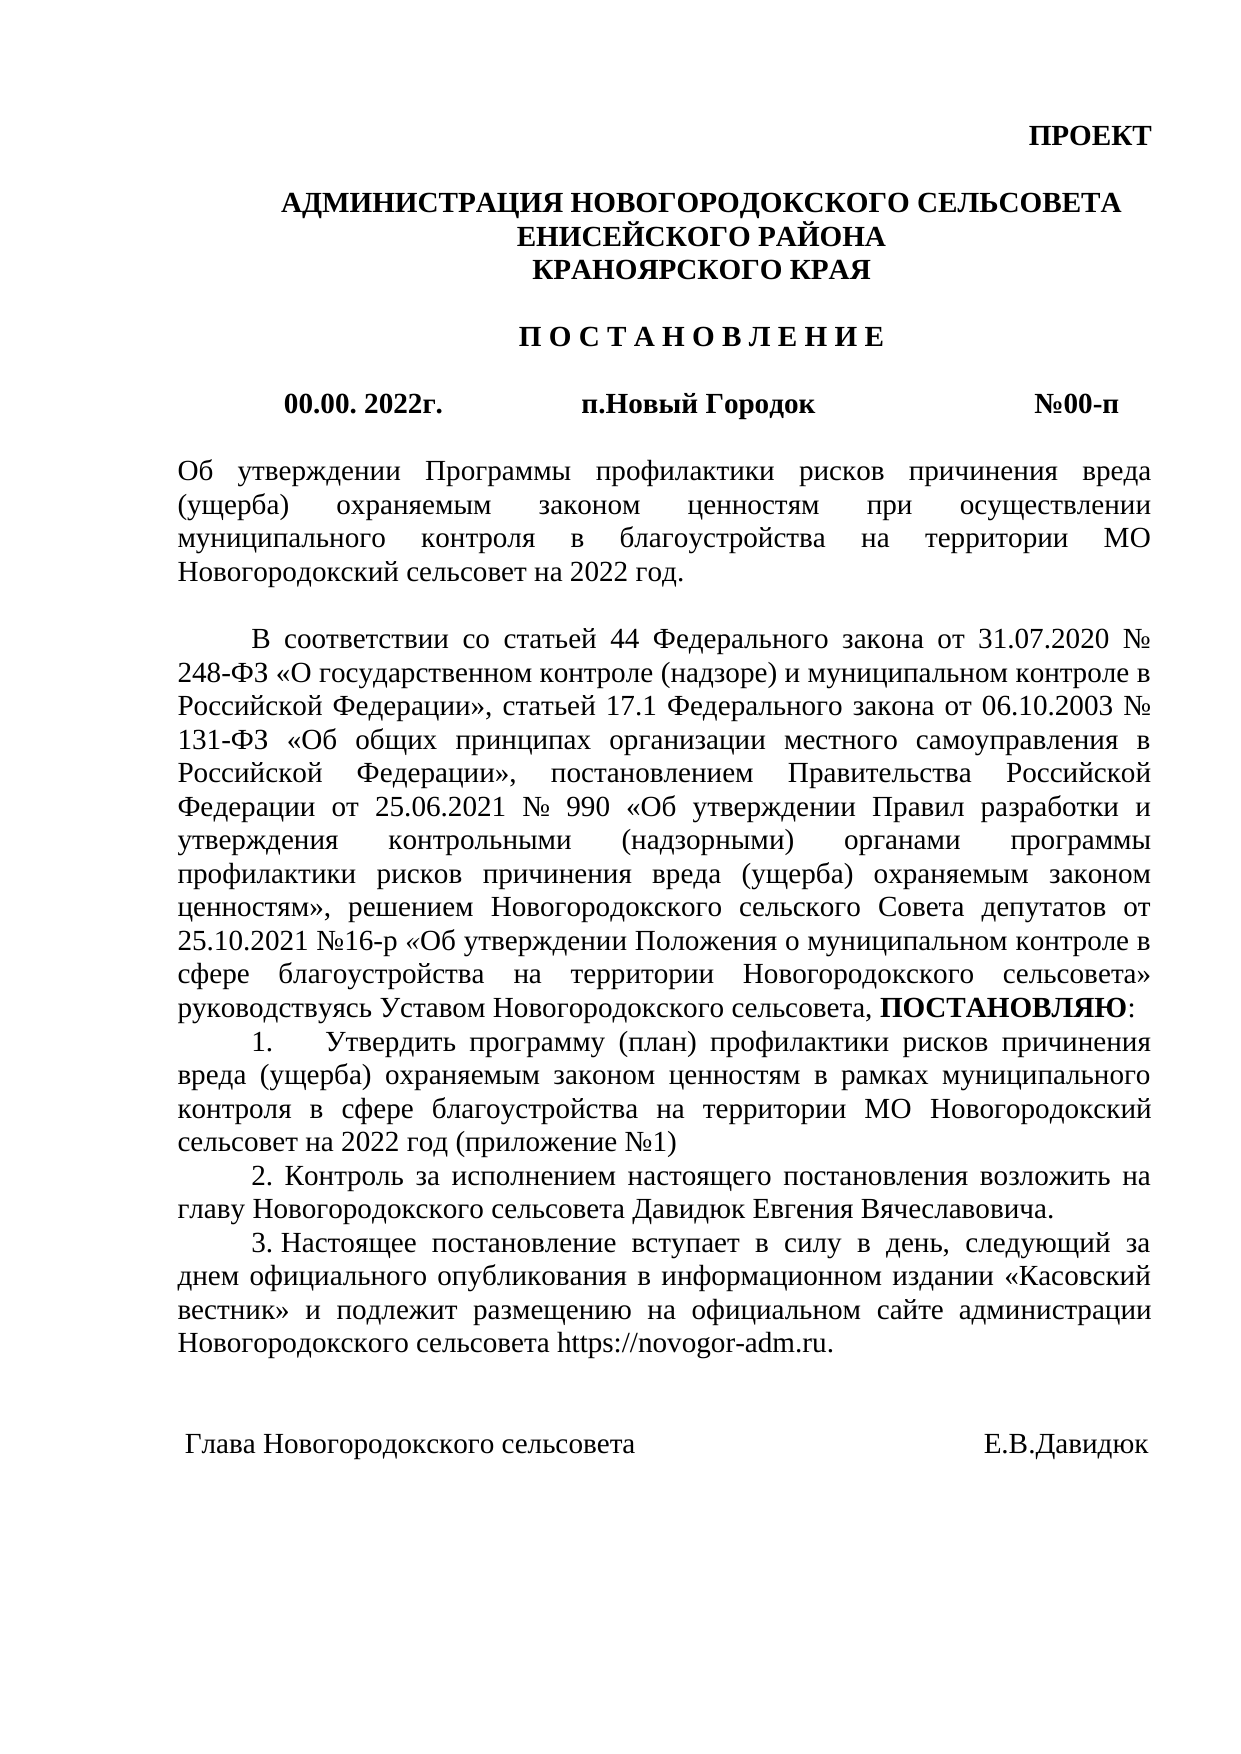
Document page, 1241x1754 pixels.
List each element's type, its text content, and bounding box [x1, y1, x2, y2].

text Об утверждении Программы профилактики рисков причинения вреда (ущерба) охраняемым законом ценностям при осуществлении муниципального контроля в благоустройства на территории МО Новогородокский сельсовет на 2022 год. [177, 453, 1152, 588]
text В соответствии со статьей 44 Федерального закона от 31.07.2020 № 248-ФЗ «О государственном контроле (надзоре) и муниципальном контроле в Российской Федерации», статьей 17.1 Федерального закона от 06.10.2003 № 131-ФЗ «Об общих принципах организации местного самоуправления в Российской Федерации», постановлением Правительства Российской Федерации от 25.06.2021 № 990 «Об утверждении Правил разработки и утверждения контрольными (надзорными) органами программы профилактики рисков причинения вреда (ущерба) охраняемым законом ценностям», решением Новогородокского сельского Совета депутатов от 25.10.2021 №16-р «Об утверждении Положения о муниципальном контроле в сфере благоустройства на территории Новогородокского сельсовета» руководствуясь Уставом Новогородокского сельсовета, ПОСТАНОВЛЯЮ: [177, 621, 1152, 1024]
text 00.00. 2022г. п.Новый Городок №00-п [177, 386, 1152, 420]
text АДМИНИСТРАЦИЯ НОВОГОРОДОКСКОГО СЕЛЬСОВЕТА [177, 185, 1152, 219]
text ЕНИСЕЙСКОГО РАЙОНА [177, 219, 1152, 252]
text Глава Новогородокского сельсовета Е.В.Давидюк [177, 1426, 1152, 1460]
text П О С Т А Н О В Л Е Н И Е [177, 319, 1152, 353]
text 2. Контроль за исполнением настоящего постановления возложить на главу Новогородокского сельсовета Давидюк Евгения Вячеславовича. [177, 1158, 1152, 1225]
text КРАНОЯРСКОГО КРАЯ [177, 252, 1152, 286]
list Утвердить программу (план) профилактики рисков причинения вреда (ущерба) охраняемым законом ценностям в рамках муниципального контроля в сфере благоустройства на территории МО Новогородокский сельсовет на 2022 год (приложение №1) [177, 1024, 1152, 1158]
list Настоящее постановление вступает в силу в день, следующий за днем официального опубликования в информационном издании «Касовский вестник» и подлежит размещению на официальном сайте администрации Новогородокского сельсовета https://novogor-adm.ru. [177, 1225, 1152, 1359]
text ПРОЕКТ [709, 118, 1152, 152]
